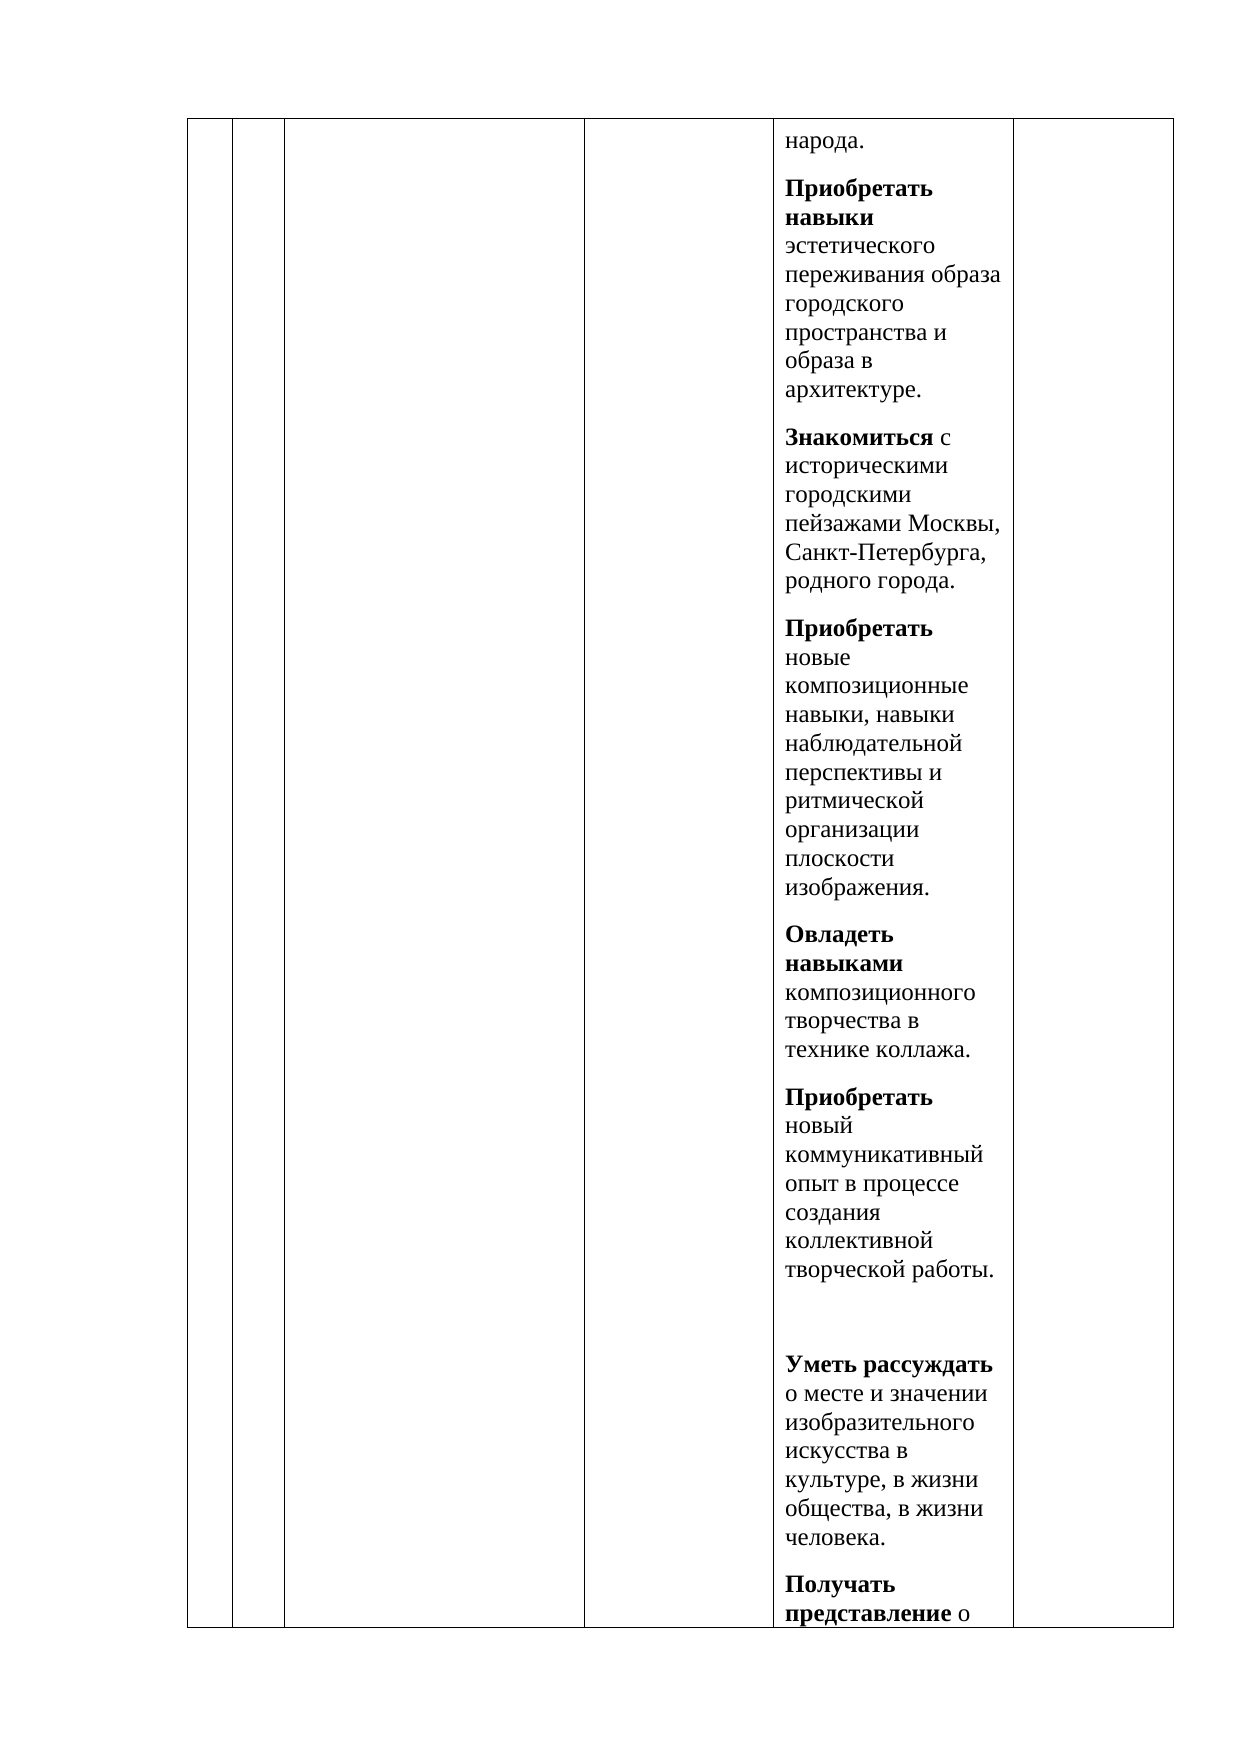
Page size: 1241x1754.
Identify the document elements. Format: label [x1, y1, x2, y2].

table_cell [585, 119, 773, 1627]
table_cell [188, 119, 232, 1627]
table_cell [1014, 119, 1173, 1627]
table_cell [233, 119, 284, 1627]
table_cell [285, 119, 584, 1627]
table_cell [774, 119, 1013, 1627]
